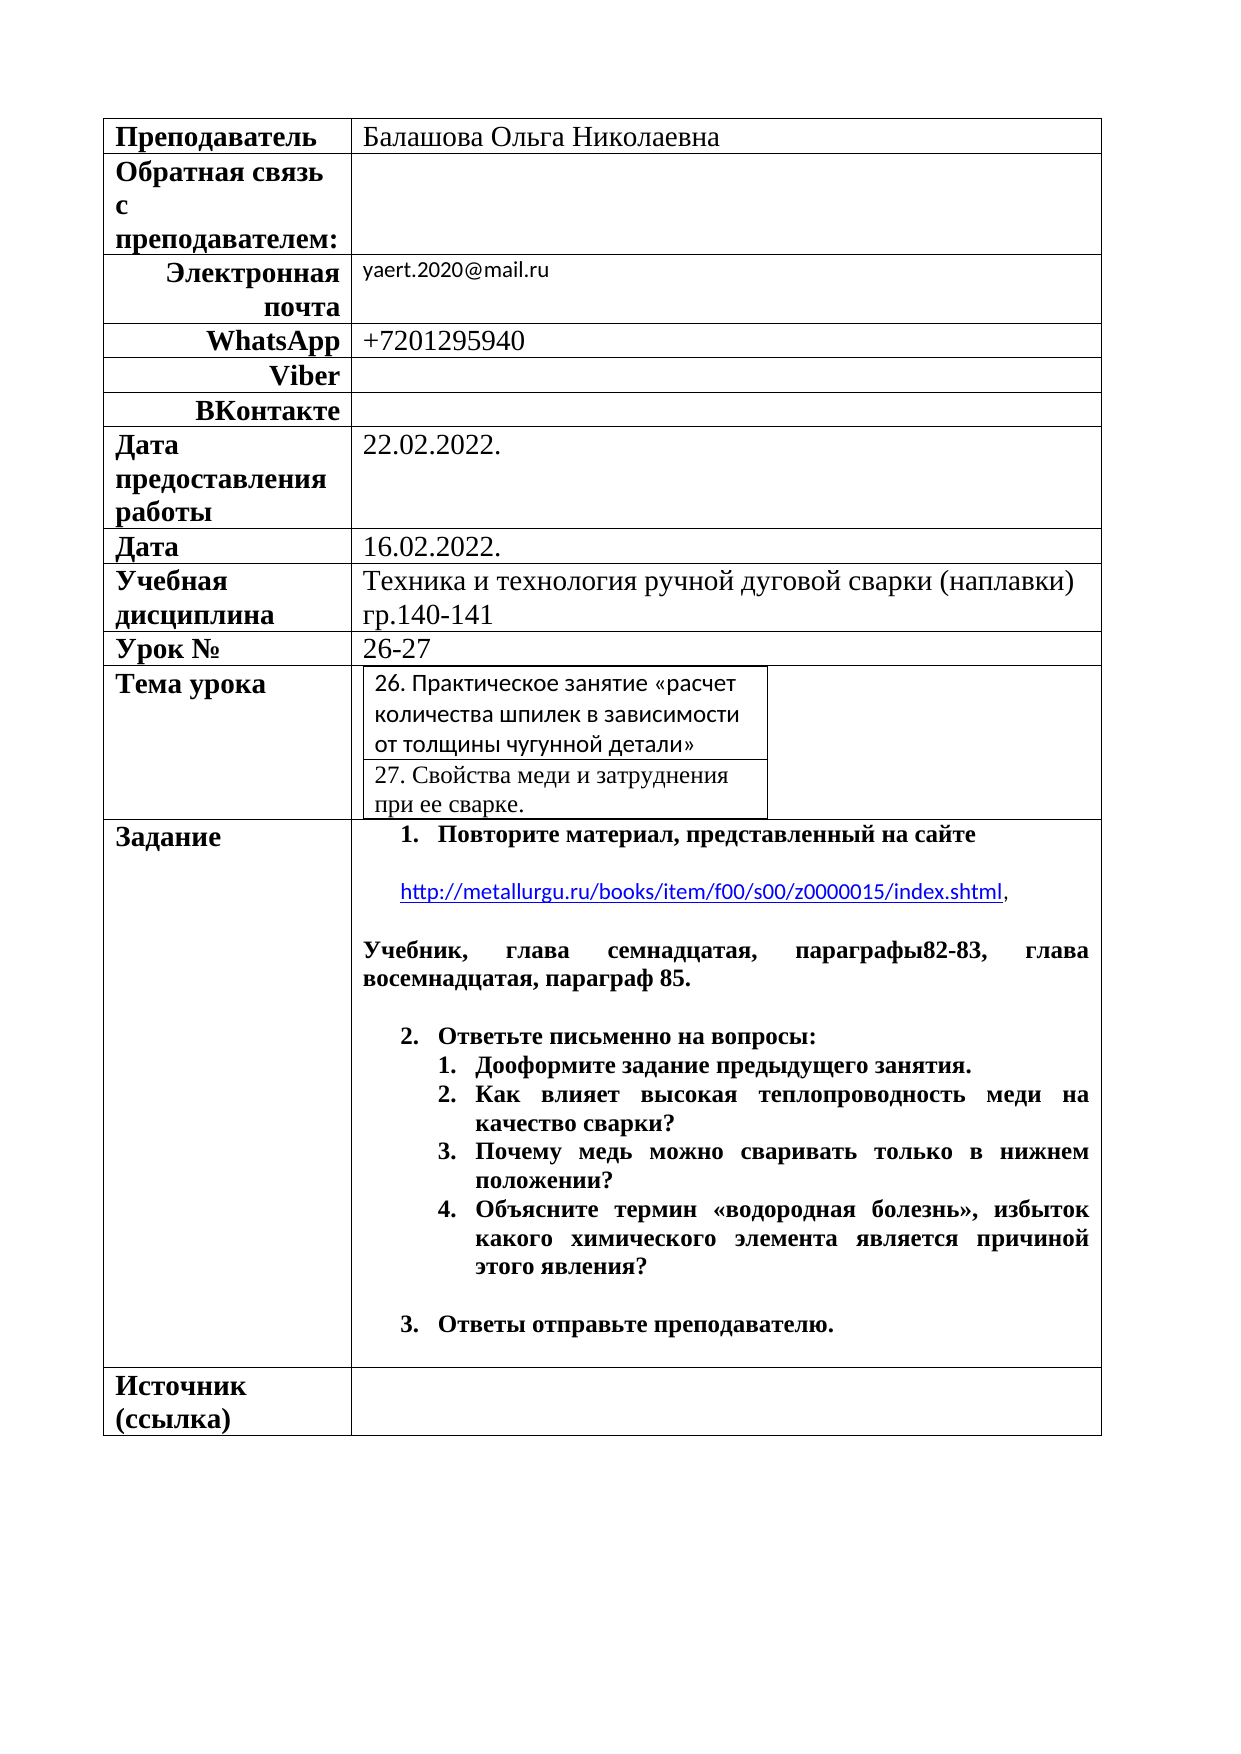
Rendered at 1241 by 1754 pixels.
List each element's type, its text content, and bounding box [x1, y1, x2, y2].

table_cell ВКонтакте [104, 393, 351, 426]
table_cell [364, 760, 767, 818]
table_cell WhatsApp [104, 324, 351, 357]
table_cell 16.02.2022. [352, 529, 1101, 562]
table_cell Обратная связь с преподавателем: [104, 154, 351, 254]
table_cell Электронная почта [104, 255, 351, 322]
table_cell 22.02.2022. [352, 427, 1101, 528]
table_cell [352, 154, 1101, 254]
table_cell Дата предоставления работы [104, 427, 351, 528]
table_header Преподаватель [104, 119, 351, 153]
table_cell Задание [104, 820, 351, 1367]
table_header Балашова Ольга Николаевна [352, 119, 1101, 153]
table_cell yaert.2020@mail.ru [352, 255, 1101, 322]
table_cell [352, 358, 1101, 392]
table_cell [352, 1368, 1101, 1435]
table_cell Урок № [104, 632, 351, 665]
table_cell Viber [104, 358, 351, 392]
table_cell Учебная дисциплина [104, 564, 351, 631]
table_cell Техника и технология ручной дуговой сварки (наплавки) гр.140-141 [352, 564, 1101, 631]
table_cell Тема урока [104, 666, 351, 818]
table_cell Повторите материал, представленный на сайте http://metallurgu.ru/books/item/f00/s00/z0000015/index.shtml, Учебник, глава семнадцатая, параграфы82-83, глава восемнадцатая, параграф 85. Ответьте письменно на вопросы: Дооформите задание предыдущего занятия. Как влияет высокая теплопроводность меди на качество сварки? Почему медь можно сваривать только в нижнем положении? Объясните термин «водородная болезнь», избыток какого химического элемента является причиной этого явления? Ответы отправьте преподавателю. [352, 820, 1101, 1367]
table_cell [352, 393, 1101, 426]
table_cell +7201295940 [352, 324, 1101, 357]
table_cell [768, 666, 1101, 818]
table_cell [352, 666, 363, 818]
table_cell [364, 667, 767, 759]
table_cell Дата [104, 529, 351, 562]
table_cell Источник (ссылка) [104, 1368, 351, 1435]
table_cell 26-27 [352, 632, 1101, 665]
